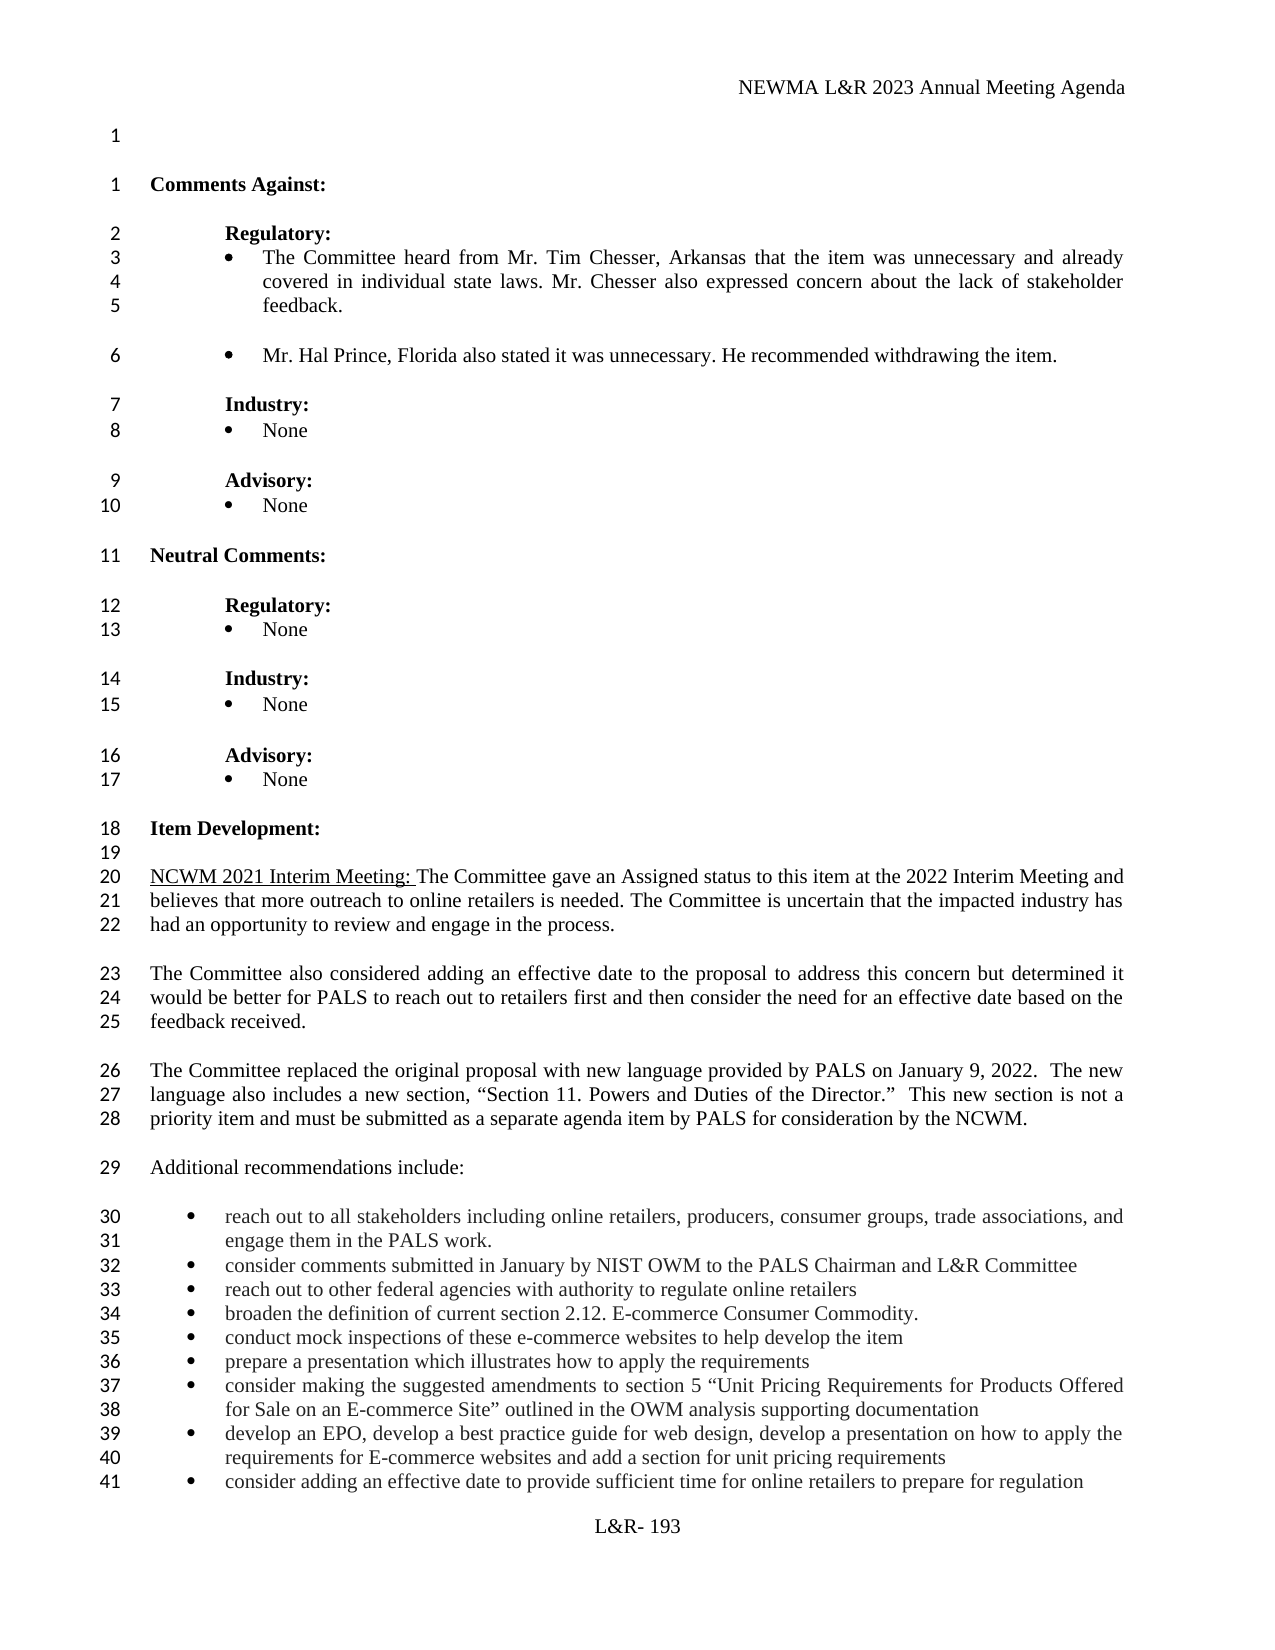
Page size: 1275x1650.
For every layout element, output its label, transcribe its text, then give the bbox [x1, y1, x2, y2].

list None [225, 617, 1125, 641]
list The Committee heard from Mr. Tim Chesser, Arkansas that the item was unnecessary and already covered in individual state laws. Mr. Chesser also expressed concern about the lack of stakeholder feedback. [225, 245, 1125, 317]
text Item Development: [150, 816, 1125, 840]
list develop an EPO, develop a best practice guide for web design, develop a presentation on how to apply the requirements for E-commerce websites and add a section for unit pricing requirements [187, 1421, 1125, 1469]
list consider adding an effective date to provide sufficient time for online retailers to prepare for regulation [187, 1469, 1125, 1493]
list Industry: [225, 392, 1125, 416]
list None [225, 417, 1125, 442]
text Neutral Comments: [150, 543, 1125, 567]
list None [225, 492, 1125, 517]
list None [225, 767, 1125, 791]
list Industry: [225, 666, 1125, 690]
list prepare a presentation which illustrates how to apply the requirements [187, 1349, 1125, 1373]
list consider making the suggested amendments to section 5 “Unit Pricing Requirements for Products Offered for Sale on an E-commerce Site” outlined in the OWM analysis supporting documentation [187, 1373, 1125, 1421]
text Regulatory: [225, 592, 1125, 617]
text Regulatory: [225, 221, 1125, 245]
list reach out to all stakeholders including online retailers, producers, consumer groups, trade associations, and engage them in the PALS work. [187, 1204, 1125, 1252]
text Advisory: [225, 742, 1125, 767]
list Mr. Hal Prince, Florida also stated it was unnecessary. He recommended withdrawing the item. [225, 342, 1125, 367]
list reach out to other federal agencies with authority to regulate online retailers [187, 1277, 1125, 1301]
text The Committee replaced the original proposal with new language provided by PALS on January 9, 2022. The new language also includes a new section, “Section 11. Powers and Duties of the Director.” This new section is not a priority item and must be submitted as a separate agenda item by PALS for consideration by the NCWM. [150, 1058, 1125, 1130]
list conduct mock inspections of these e-commerce websites to help develop the item [187, 1325, 1125, 1349]
list consider comments submitted in January by NIST OWM to the PALS Chairman and L&R Committee [187, 1252, 1125, 1277]
text Comments Against: [150, 172, 1125, 196]
text Additional recommendations include: [150, 1155, 1125, 1179]
text The Committee also considered adding an effective date to the proposal to address this concern but determined it would be better for PALS to reach out to retailers first and then consider the need for an effective date based on the feedback received. [150, 961, 1125, 1033]
list None [225, 692, 1125, 716]
text Advisory: [225, 468, 1125, 492]
list broaden the definition of current section 2.12. E-commerce Consumer Commodity. [187, 1301, 1125, 1325]
text NCWM 2021 Interim Meeting: The Committee gave an Assigned status to this item at the 2022 Interim Meeting and believes that more outreach to online retailers is needed. The Committee is uncertain that the impacted industry has had an opportunity to review and engage in the process. [150, 864, 1125, 936]
